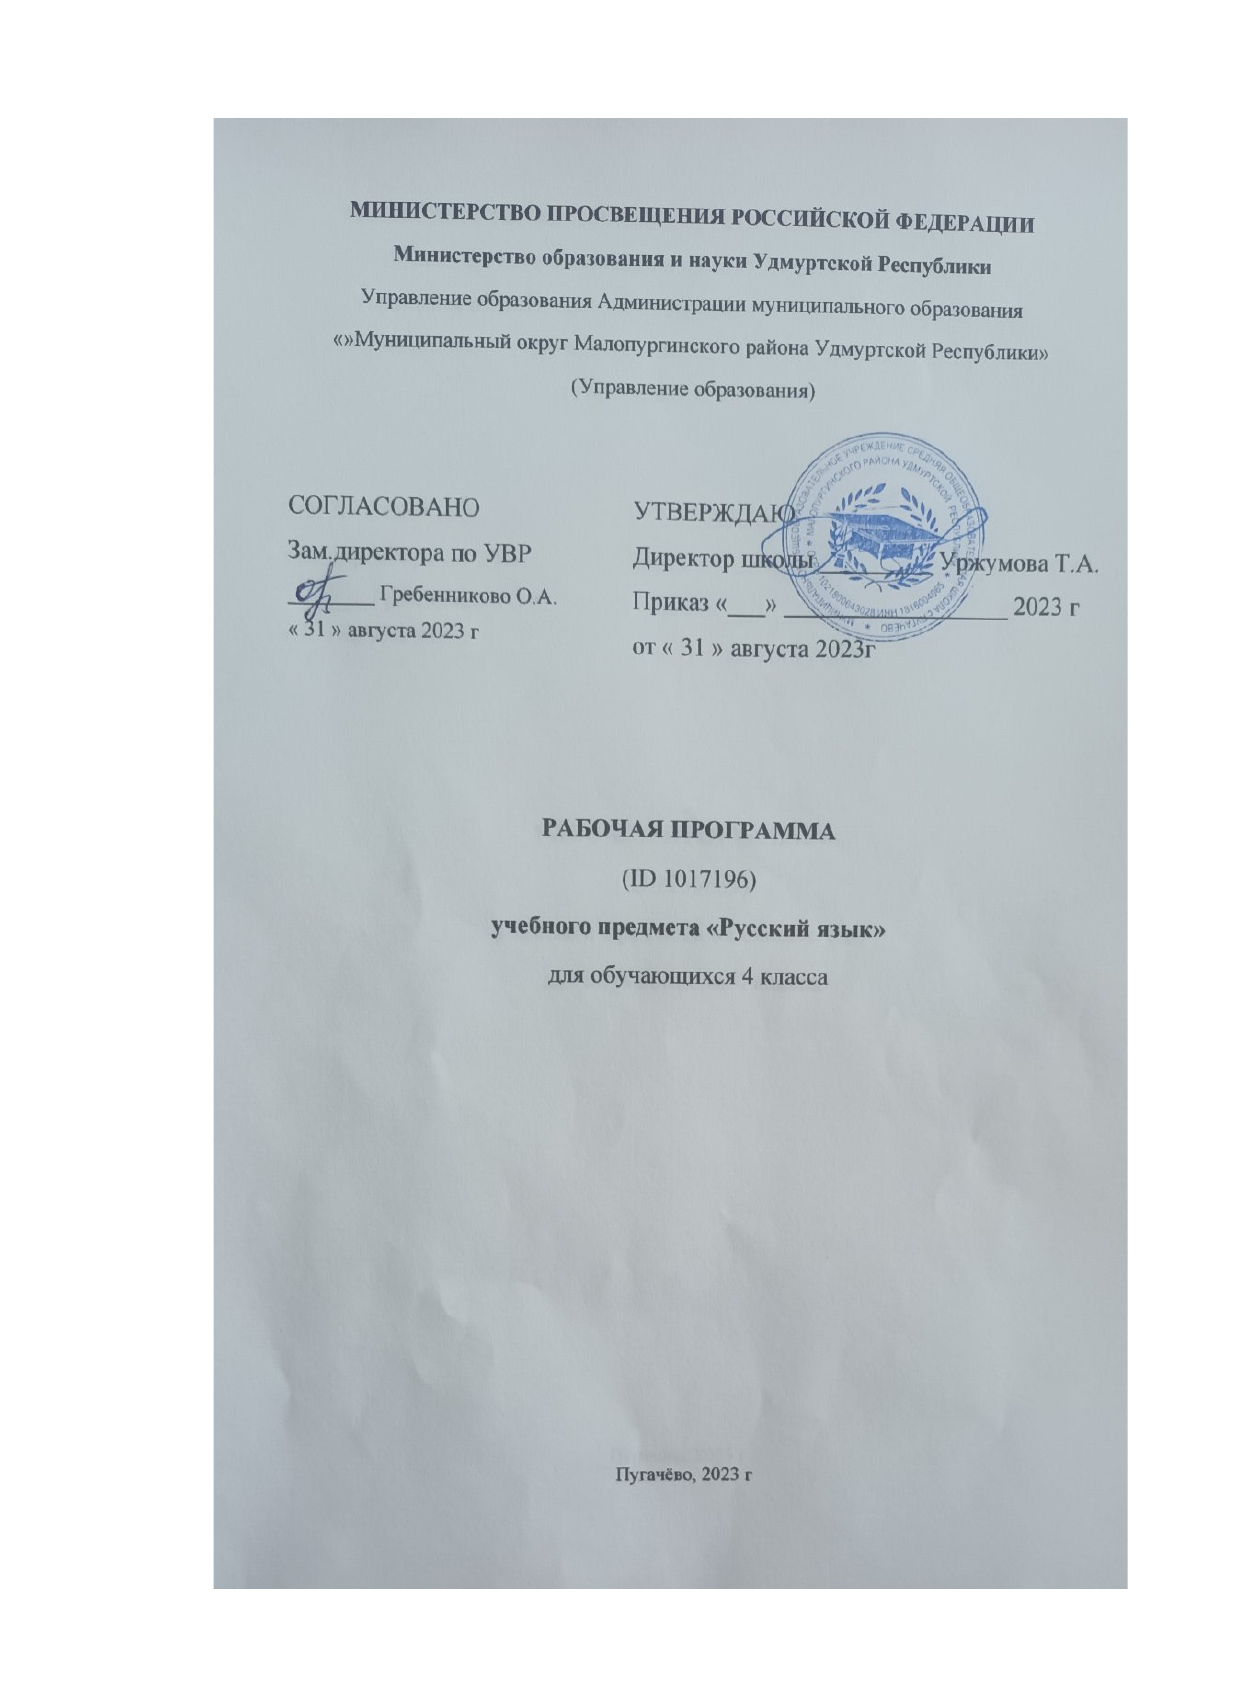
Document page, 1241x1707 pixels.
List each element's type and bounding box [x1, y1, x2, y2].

picture [213, 118, 1128, 1589]
